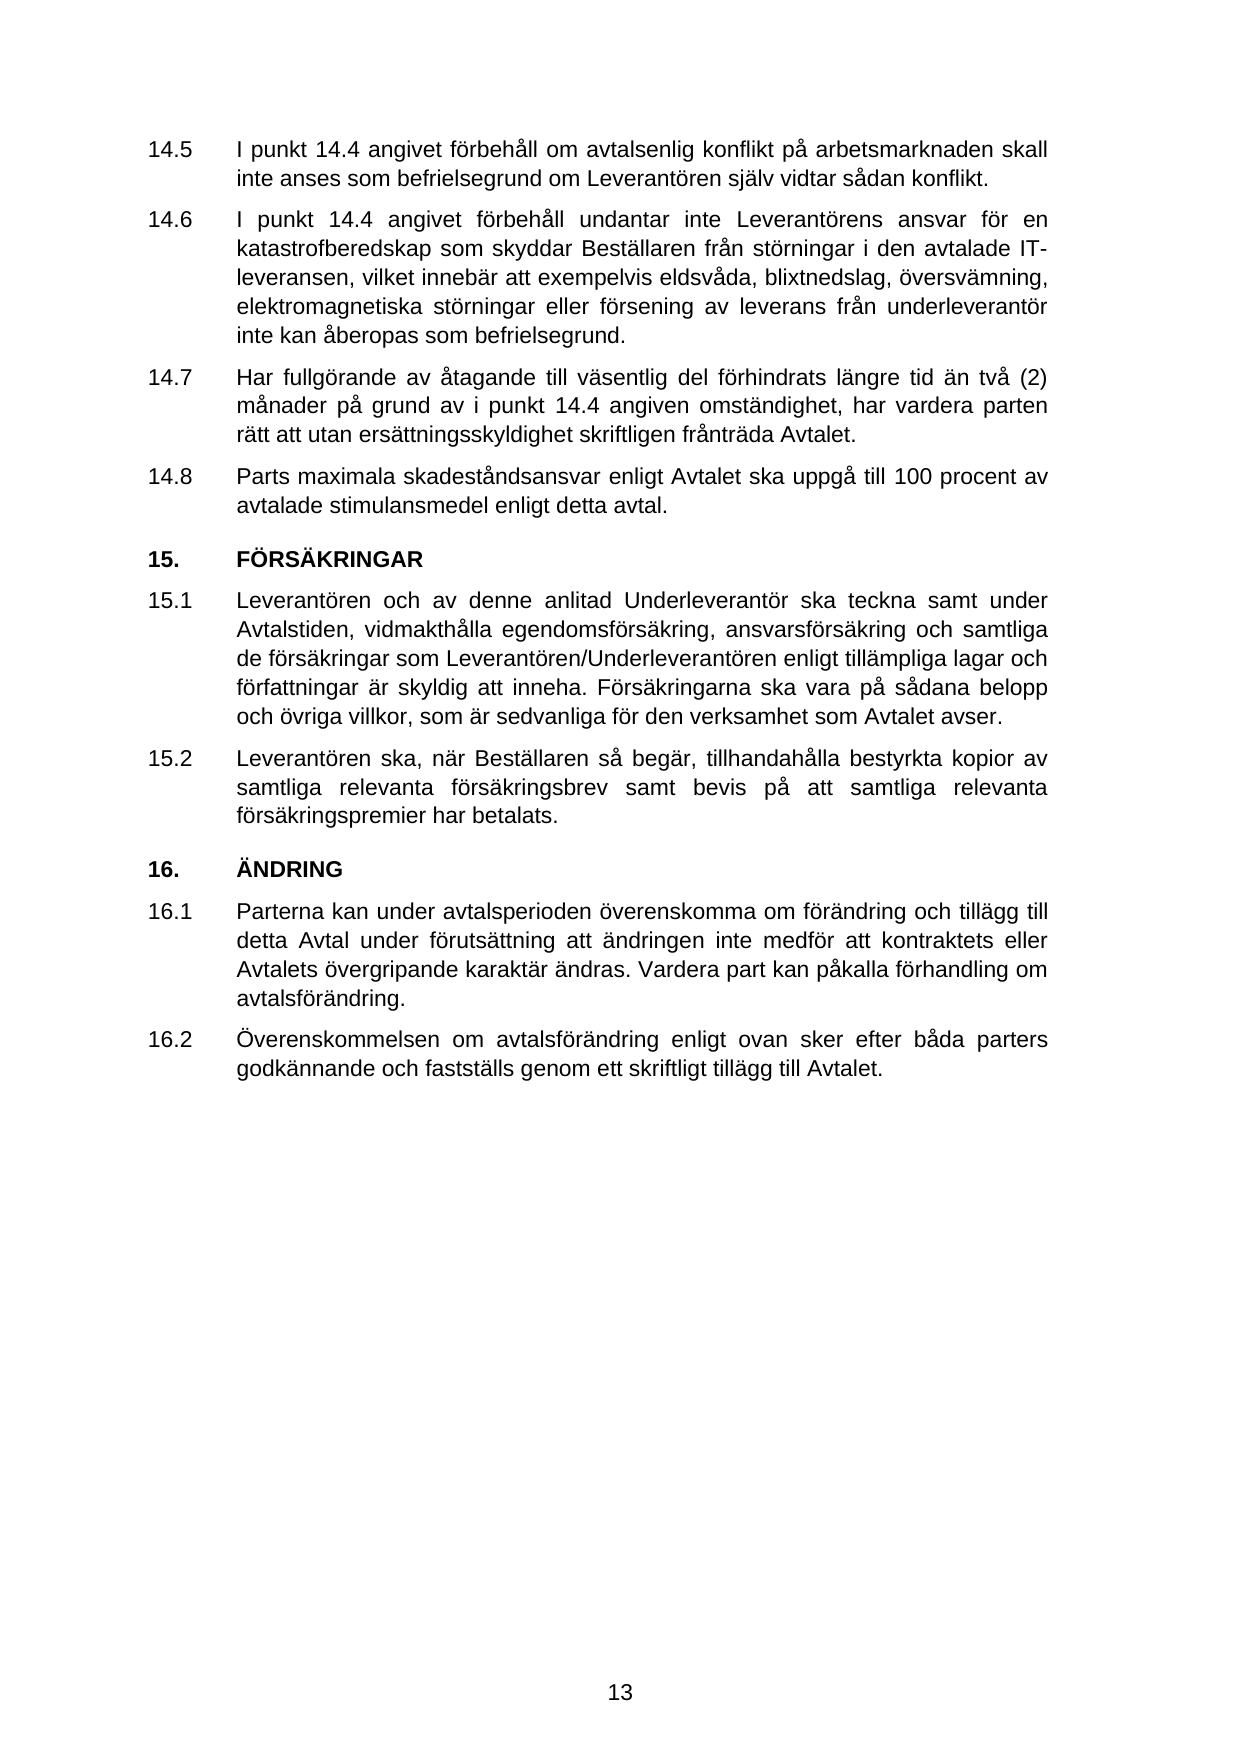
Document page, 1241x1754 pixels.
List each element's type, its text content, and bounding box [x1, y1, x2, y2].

list Leverantören och av denne anlitad Underleverantör ska teckna samt under Avtalstiden, vidmakthålla egendomsförsäkring, ansvarsförsäkring och samtliga de försäkringar som Leverantören/Underleverantören enligt tillämpliga lagar och författningar är skyldig att inneha. Försäkringarna ska vara på sådana belopp och övriga villkor, som är sedvanliga för den verksamhet som Avtalet avser. [148, 587, 1048, 729]
subtitle FÖRSÄKRINGAR [148, 546, 1048, 572]
subtitle Överenskommelsen om avtalsförändring enligt ovan sker efter båda parters godkännande och fastställs genom ett skriftligt tillägg till Avtalet. [148, 1026, 1048, 1082]
list Har fullgörande av åtagande till väsentlig del förhindrats längre tid än två (2) månader på grund av i punkt 14.4 angiven omständighet, har vardera parten rätt att utan ersättningsskyldighet skriftligen frånträda Avtalet. [148, 363, 1048, 448]
subtitle I punkt 14.4 angivet förbehåll om avtalsenlig konflikt på arbetsmarknaden skall inte anses som befrielsegrund om Leverantören själv vidtar sådan konflikt. [148, 136, 1048, 191]
text Parts maximala skadeståndsansvar enligt Avtalet ska uppgå till 100 procent av avtalade stimulansmedel enligt detta avtal. [148, 463, 1048, 518]
subtitle Ändring [148, 856, 1048, 883]
list Parterna kan under avtalsperioden överenskomma om förändring och tillägg till detta Avtal under förutsättning att ändringen inte medför att kontraktets eller Avtalets övergripande karaktär ändras. Vardera part kan påkalla förhandling om avtalsförändring. [148, 898, 1048, 1011]
subtitle I punkt 14.4 angivet förbehåll undantar inte Leverantörens ansvar för en katastrofberedskap som skyddar Beställaren från störningar i den avtalade IT-leveransen, vilket innebär att exempelvis eldsvåda, blixtnedslag, översvämning, elektromagnetiska störningar eller försening av leverans från underleverantör inte kan åberopas som befrielsegrund. [148, 206, 1048, 348]
list Leverantören ska, när Beställaren så begär, tillhandahålla bestyrkta kopior av samtliga relevanta försäkringsbrev samt bevis på att samtliga relevanta försäkringspremier har betalats. [148, 744, 1048, 829]
